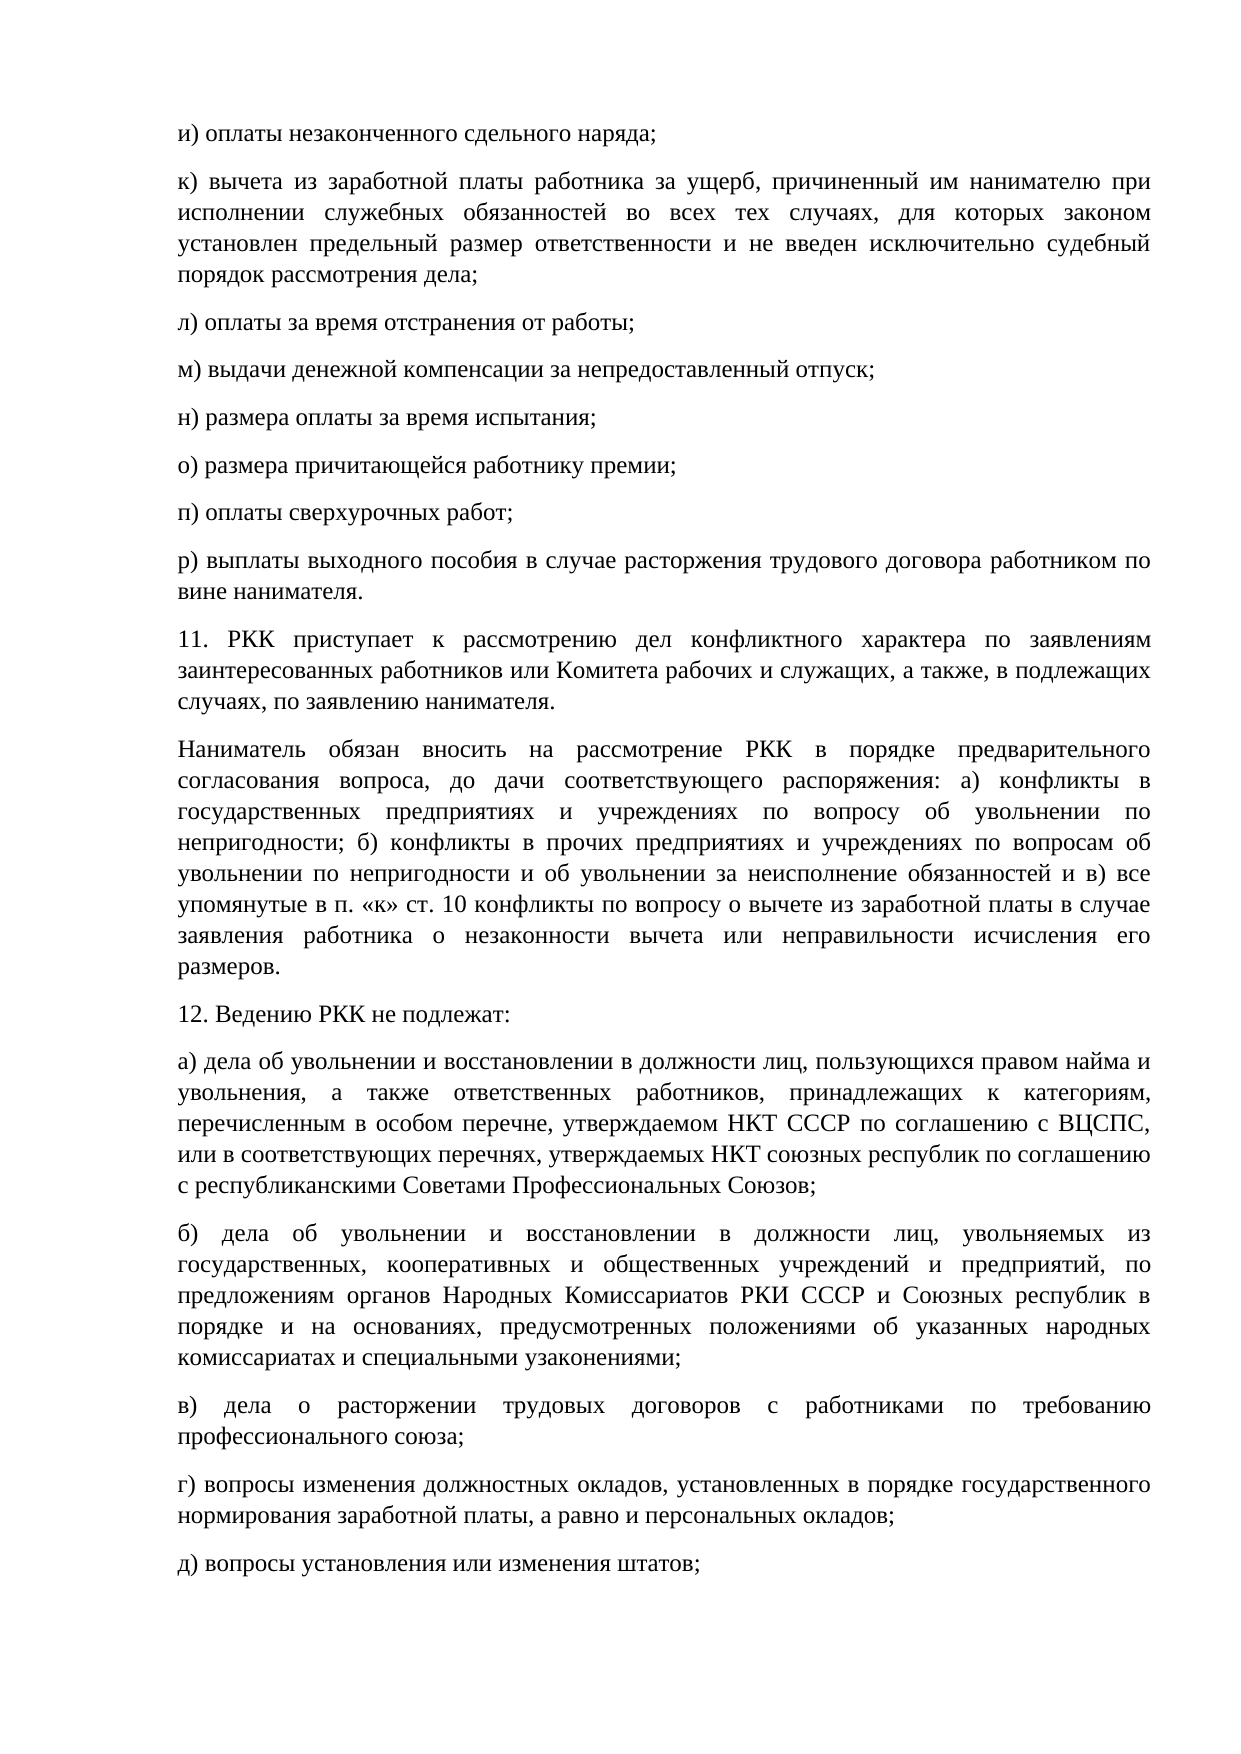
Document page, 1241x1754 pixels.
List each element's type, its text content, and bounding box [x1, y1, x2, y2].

text о) размера причитающейся работнику премии; [177, 450, 1152, 478]
text и) оплаты незаконченного сдельного наряда; [177, 118, 1152, 147]
text 12. Ведению РКК не подлежат: [177, 999, 1152, 1027]
text г) вопросы изменения должностных окладов, установленных в порядке государственного нормирования заработной платы, а равно и персональных окладов; [177, 1469, 1152, 1529]
text л) оплаты за время отстранения от работы; [177, 307, 1152, 335]
text п) оплаты сверхурочных работ; [177, 497, 1152, 526]
text м) выдачи денежной компенсации за непредоставленный отпуск; [177, 354, 1152, 383]
text р) выплаты выходного пособия в случае расторжения трудового договора работником по вине нанимателя. [177, 545, 1152, 605]
text к) вычета из заработной платы работника за ущерб, причиненный им нанимателю при исполнении служебных обязанностей во всех тех случаях, для которых законом установлен предельный размер ответственности и не введен исключительно судебный порядок рассмотрения дела; [177, 166, 1152, 288]
text н) размера оплаты за время испытания; [177, 402, 1152, 431]
text б) дела об увольнении и восстановлении в должности лиц, увольняемых из государственных, кооперативных и общественных учреждений и предприятий, по предложениям органов Народных Комиссариатов РКИ СССР и Союзных республик в порядке и на основаниях, предусмотренных положениями об указанных народных комиссариатах и специальными узаконениями; [177, 1218, 1152, 1371]
text д) вопросы установления или изменения штатов; [177, 1548, 1152, 1576]
text Наниматель обязан вносить на рассмотрение РКК в порядке предварительного согласования вопроса, до дачи соответствующего распоряжения: а) конфликты в государственных предприятиях и учреждениях по вопросу об увольнении по непригодности; б) конфликты в прочих предприятиях и учреждениях по вопросам об увольнении по непригодности и об увольнении за неисполнение обязанностей и в) все упомянутые в п. «к» ст. 10 конфликты по вопросу о вычете из заработной платы в случае заявления работника о незаконности вычета или неправильности исчисления его размеров. [177, 734, 1152, 980]
text в) дела о расторжении трудовых договоров с работниками по требованию профессионального союза; [177, 1390, 1152, 1450]
text 11. РКК приступает к рассмотрению дел конфликтного характера по заявлениям заинтересованных работников или Комитета рабочих и служащих, а также, в подлежащих случаях, по заявлению нанимателя. [177, 624, 1152, 715]
text а) дела об увольнении и восстановлении в должности лиц, пользующихся правом найма и увольнения, а также ответственных работников, принадлежащих к категориям, перечисленным в особом перечне, утверждаемом НКТ СССР по соглашению с ВЦСПС, или в соответствующих перечнях, утверждаемых НКТ союзных республик по соглашению с республиканскими Советами Профессиональных Союзов; [177, 1046, 1152, 1199]
